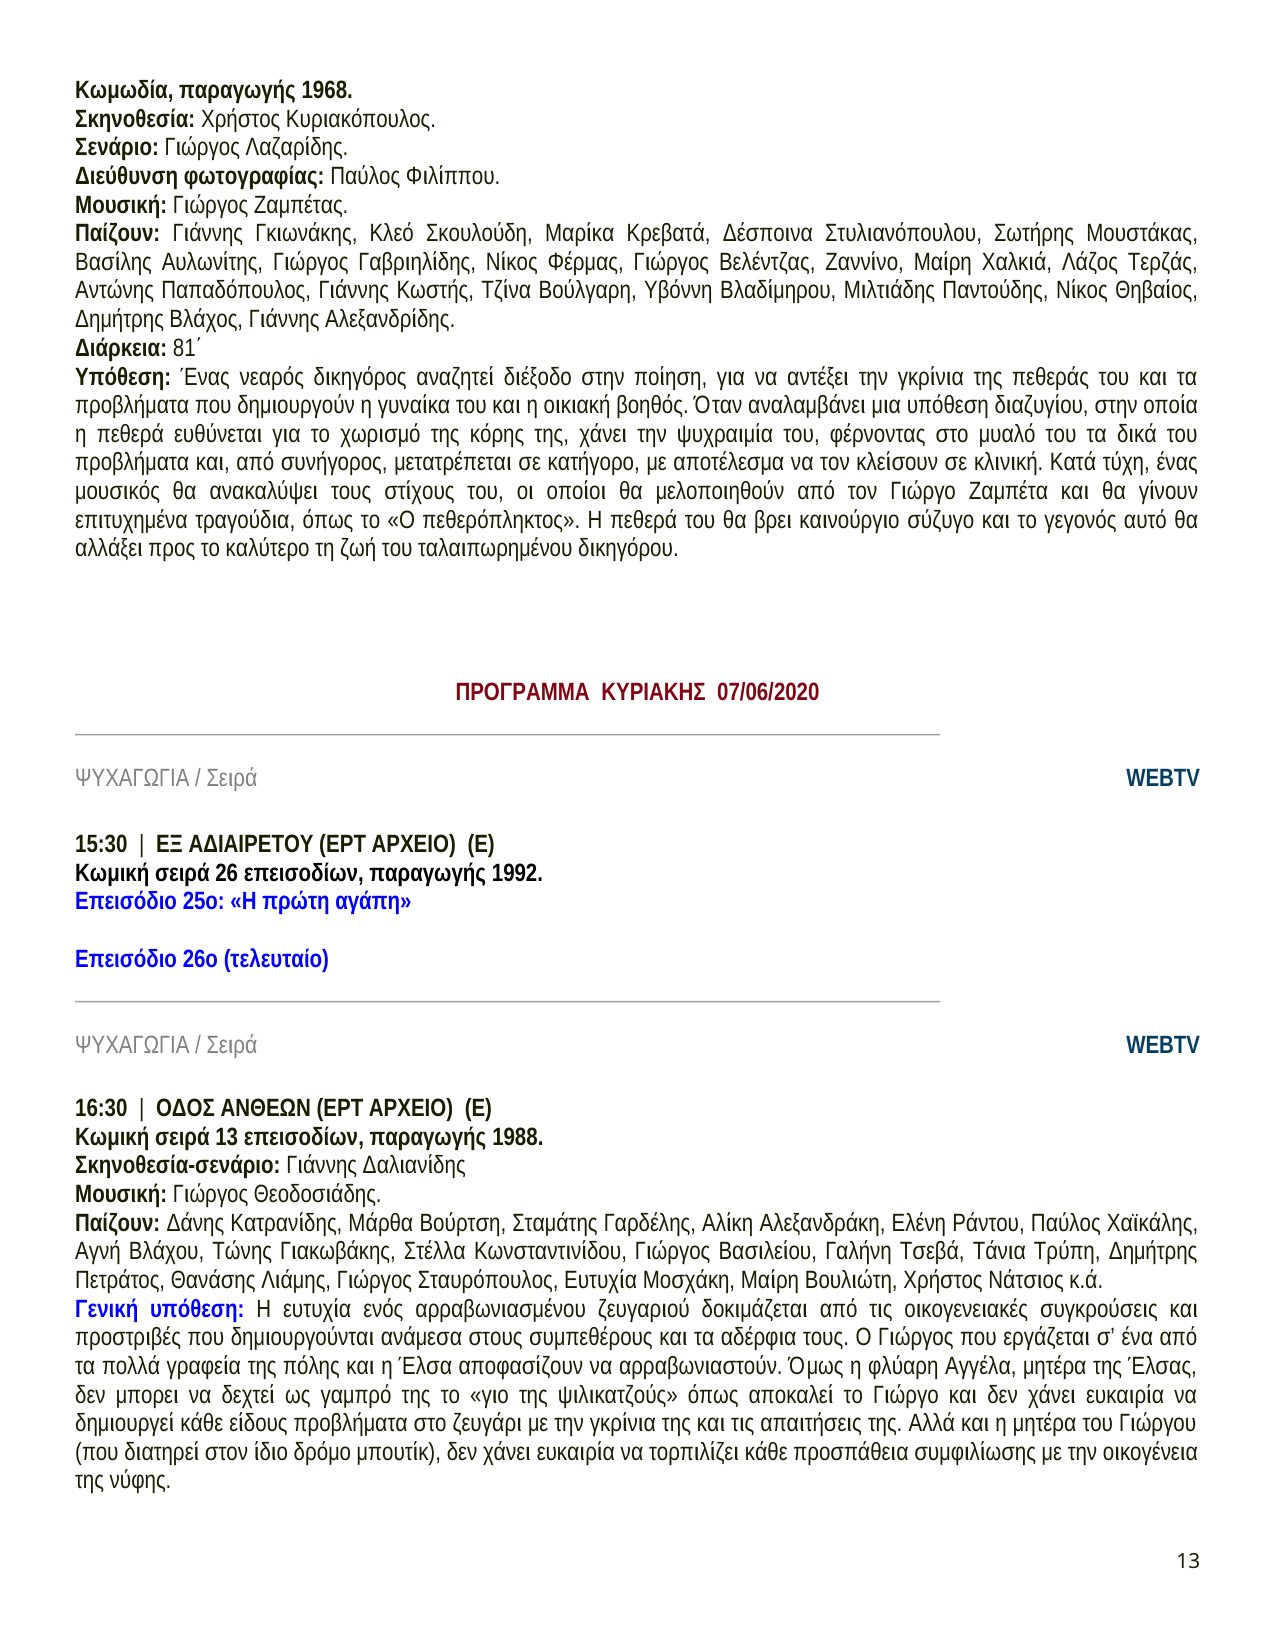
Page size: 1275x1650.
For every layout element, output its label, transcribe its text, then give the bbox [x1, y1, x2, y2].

text Σκηνοθεσία: Χρήστος Κυριακόπουλος. [75, 104, 1200, 132]
text 16:30 | ΟΔΟΣ ΑΝΘΕΩΝ (ΕΡΤ ΑΡΧΕΙΟ) (E) [75, 1058, 1200, 1122]
text Επεισόδιο 26ο (τελευταίο) [75, 943, 1200, 972]
table_header WEBTV [638, 763, 1200, 791]
text Διεύθυνση φωτογραφίας: Παύλος Φιλίππου. [75, 161, 1200, 189]
text Σενάριο: Γιώργος Λαζαρίδης. [75, 132, 1200, 161]
text Επεισόδιο 25ο: «Η πρώτη αγάπη» [75, 886, 1200, 915]
text Μουσική: Γιώργος Ζαμπέτας. [75, 189, 1200, 218]
text Μουσική: Γιώργος Θεοδοσιάδης. [75, 1179, 1200, 1208]
text Σκηνοθεσία-σενάριο: Γιάννης Δαλιανίδης [75, 1150, 1200, 1179]
table_header ΨΥΧΑΓΩΓΙΑ / Σειρά [75, 1030, 637, 1058]
table_header ΨΥΧΑΓΩΓΙΑ / Σειρά [75, 763, 637, 791]
text 15:30 | ΕΞ ΑΔΙΑΙΡΕΤΟΥ (ΕΡΤ ΑΡΧΕΙΟ) (E) [75, 791, 1200, 858]
table_header WEBTV [638, 1030, 1200, 1058]
text Παίζουν: Γιάννης Γκιωνάκης, Κλεό Σκουλούδη, Μαρίκα Κρεβατά, Δέσποινα Στυλιανόπουλου, Σωτήρης Μουστάκας, Βασίλης Αυλωνίτης, Γιώργος Γαβριηλίδης, Νίκος Φέρμας, Γιώργος Βελέντζας, Ζαννίνο, Μαίρη Χαλκιά, Λάζος Τερζάς, Αντώνης Παπαδόπουλος, Γιάννης Κωστής, Τζίνα Βούλγαρη, Υβόννη Βλαδίμηρου, Μιλτιάδης Παντούδης, Νίκος Θηβαίος, Δημήτρης Βλάχος, Γιάννης Αλεξανδρίδης. [75, 218, 1200, 333]
text Γενική υπόθεση: Η ευτυχία ενός αρραβωνιασμένου ζευγαριού δοκιμάζεται από τις οικογενειακές συγκρούσεις και προστριβές που δημιουργούνται ανάμεσα στους συμπεθέρους και τα αδέρφια τους. Ο Γιώργος που εργάζεται σ’ ένα από τα πολλά γραφεία της πόλης και η Έλσα αποφασίζουν να αρραβωνιαστούν. Όμως η φλύαρη Αγγέλα, μητέρα της Έλσας, δεν μπορει να δεχτεί ως γαμπρό της το «γιο της ψιλικατζούς» όπως αποκαλεί το Γιώργο και δεν χάνει ευκαιρία να δημιουργεί κάθε είδους προβλήματα στο ζευγάρι με την γκρίνια της και τις απαιτήσεις της. Αλλά και η μητέρα του Γιώργου (που διατηρεί στον ίδιο δρόμο μπουτίκ), δεν χάνει ευκαιρία να τορπιλίζει κάθε προσπάθεια συμφιλίωσης με την οικογένεια της νύφης. [75, 1294, 1200, 1494]
text ΠΡΟΓΡΑΜΜΑ ΚΥΡΙΑΚΗΣ 07/06/2020 [75, 677, 1200, 705]
text Παίζουν: Δάνης Κατρανίδης, Μάρθα Βούρτση, Σταμάτης Γαρδέλης, Αλίκη Αλεξανδράκη, Ελένη Ράντου, Παύλος Χαϊκάλης, Αγνή Βλάχου, Τώνης Γιακωβάκης, Στέλλα Κωνσταντινίδου, Γιώργος Βασιλείου, Γαλήνη Τσεβά, Τάνια Τρύπη, Δημήτρης Πετράτος, Θανάσης Λιάμης, Γιώργος Σταυρόπουλος, Ευτυχία Μοσχάκη, Μαίρη Βουλιώτη, Χρήστος Νάτσιος κ.ά. [75, 1208, 1200, 1294]
text Υπόθεση: Ένας νεαρός δικηγόρος αναζητεί διέξοδο στην ποίηση, για να αντέξει την γκρίνια της πεθεράς του και τα προβλήματα που δημιουργούν η γυναίκα του και η οικιακή βοηθός. Όταν αναλαμβάνει μια υπόθεση διαζυγίου, στην οποία η πεθερά ευθύνεται για το χωρισμό της κόρης της, χάνει την ψυχραιμία του, φέρνοντας στο μυαλό του τα δικά του προβλήματα και, από συνήγορος, μετατρέπεται σε κατήγορο, με αποτέλεσμα να τον κλείσουν σε κλινική. Κατά τύχη, ένας μουσικός θα ανακαλύψει τους στίχους του, οι οποίοι θα μελοποιηθούν από τον Γιώργο Ζαμπέτα και θα γίνουν επιτυχημένα τραγούδια, όπως το «Ο πεθερόπληκτος». Η πεθερά του θα βρει καινούργιο σύζυγο και το γεγονός αυτό θα αλλάξει προς το καλύτερο τη ζωή του ταλαιπωρημένου δικηγόρου. [75, 361, 1200, 562]
text Κωμωδία, παραγωγής 1968. [75, 75, 1200, 104]
text Διάρκεια: 81΄ [75, 333, 1200, 361]
text Κωμική σειρά 13 επεισοδίων, παραγωγής 1988. [75, 1122, 1200, 1150]
text Κωμική σειρά 26 επεισοδίων, παραγωγής 1992. [75, 858, 1200, 886]
